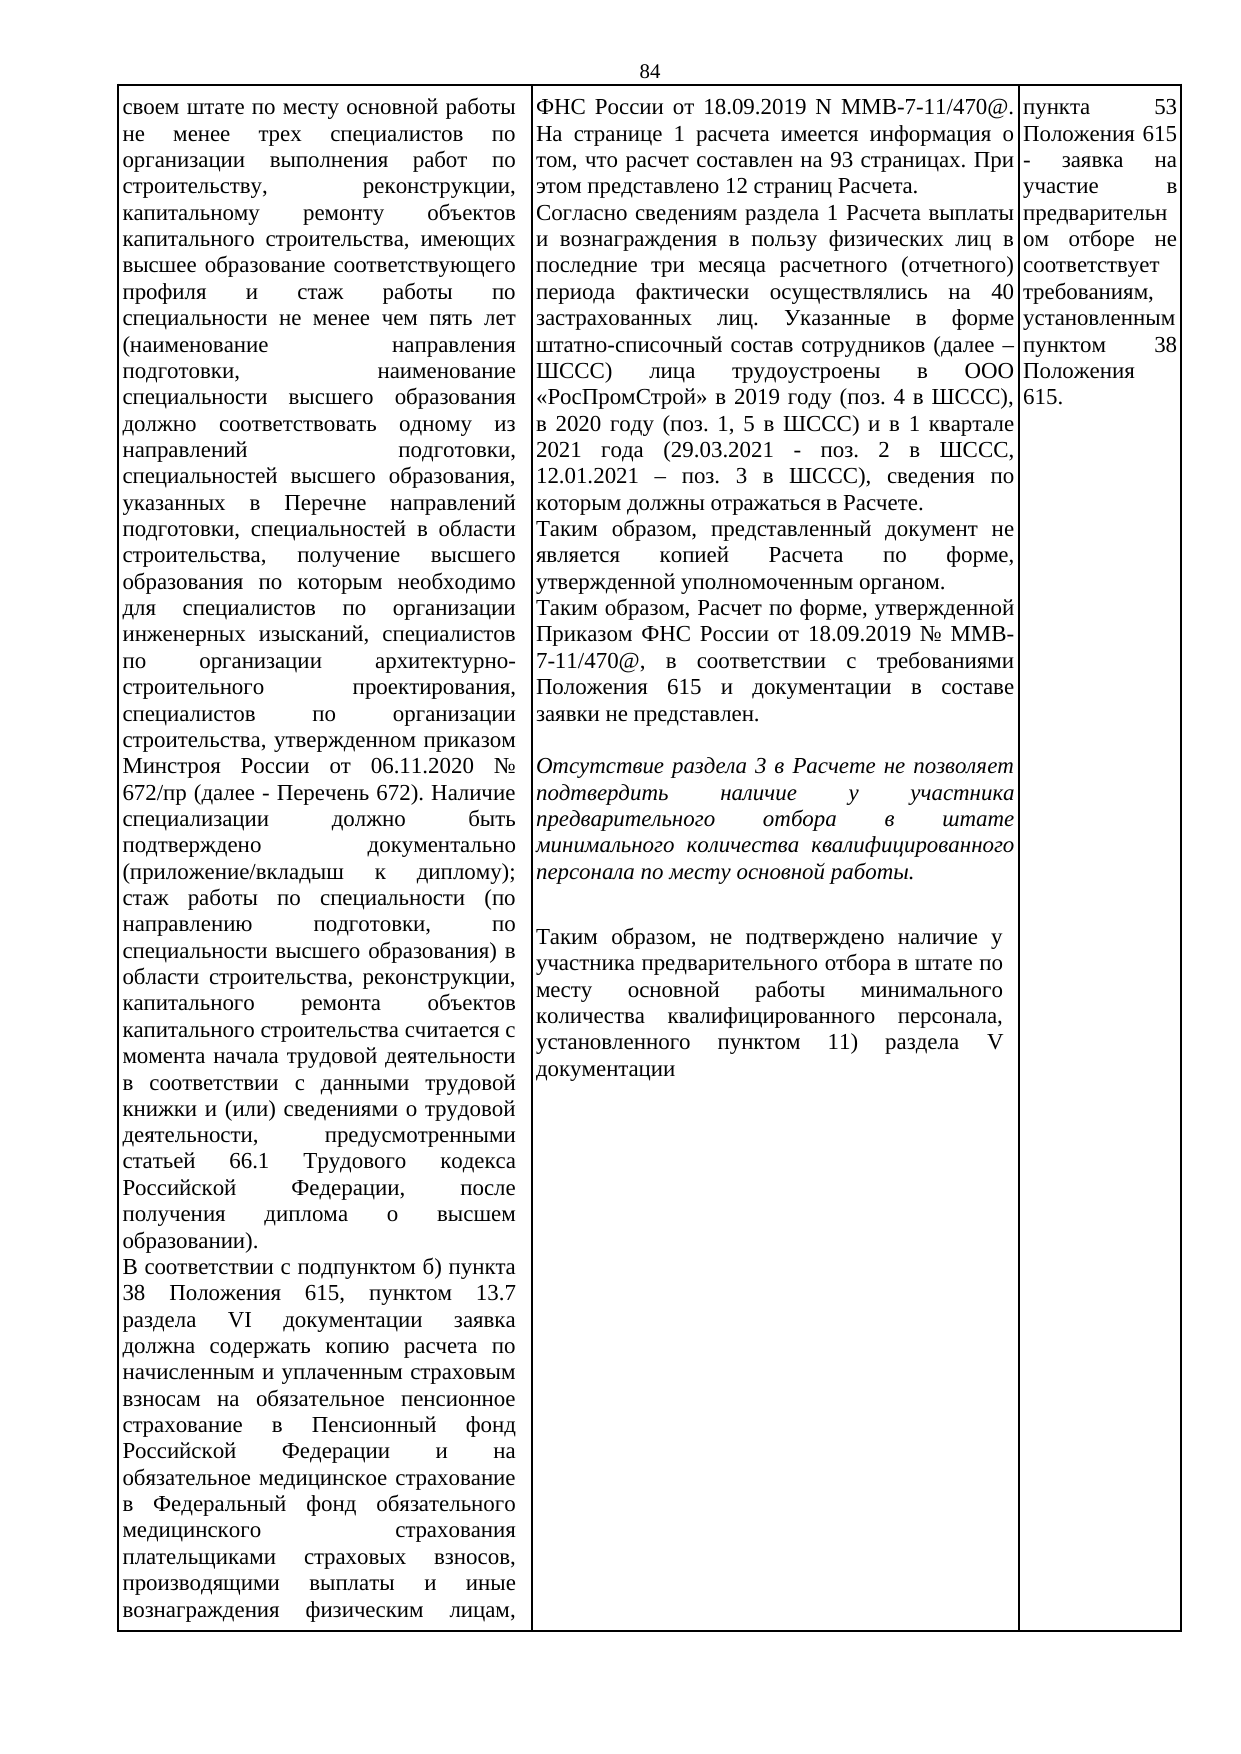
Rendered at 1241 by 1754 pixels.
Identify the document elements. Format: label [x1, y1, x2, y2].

table_cell [119, 86, 531, 1630]
table_cell [1020, 86, 1180, 1630]
table_cell [533, 86, 1018, 1630]
